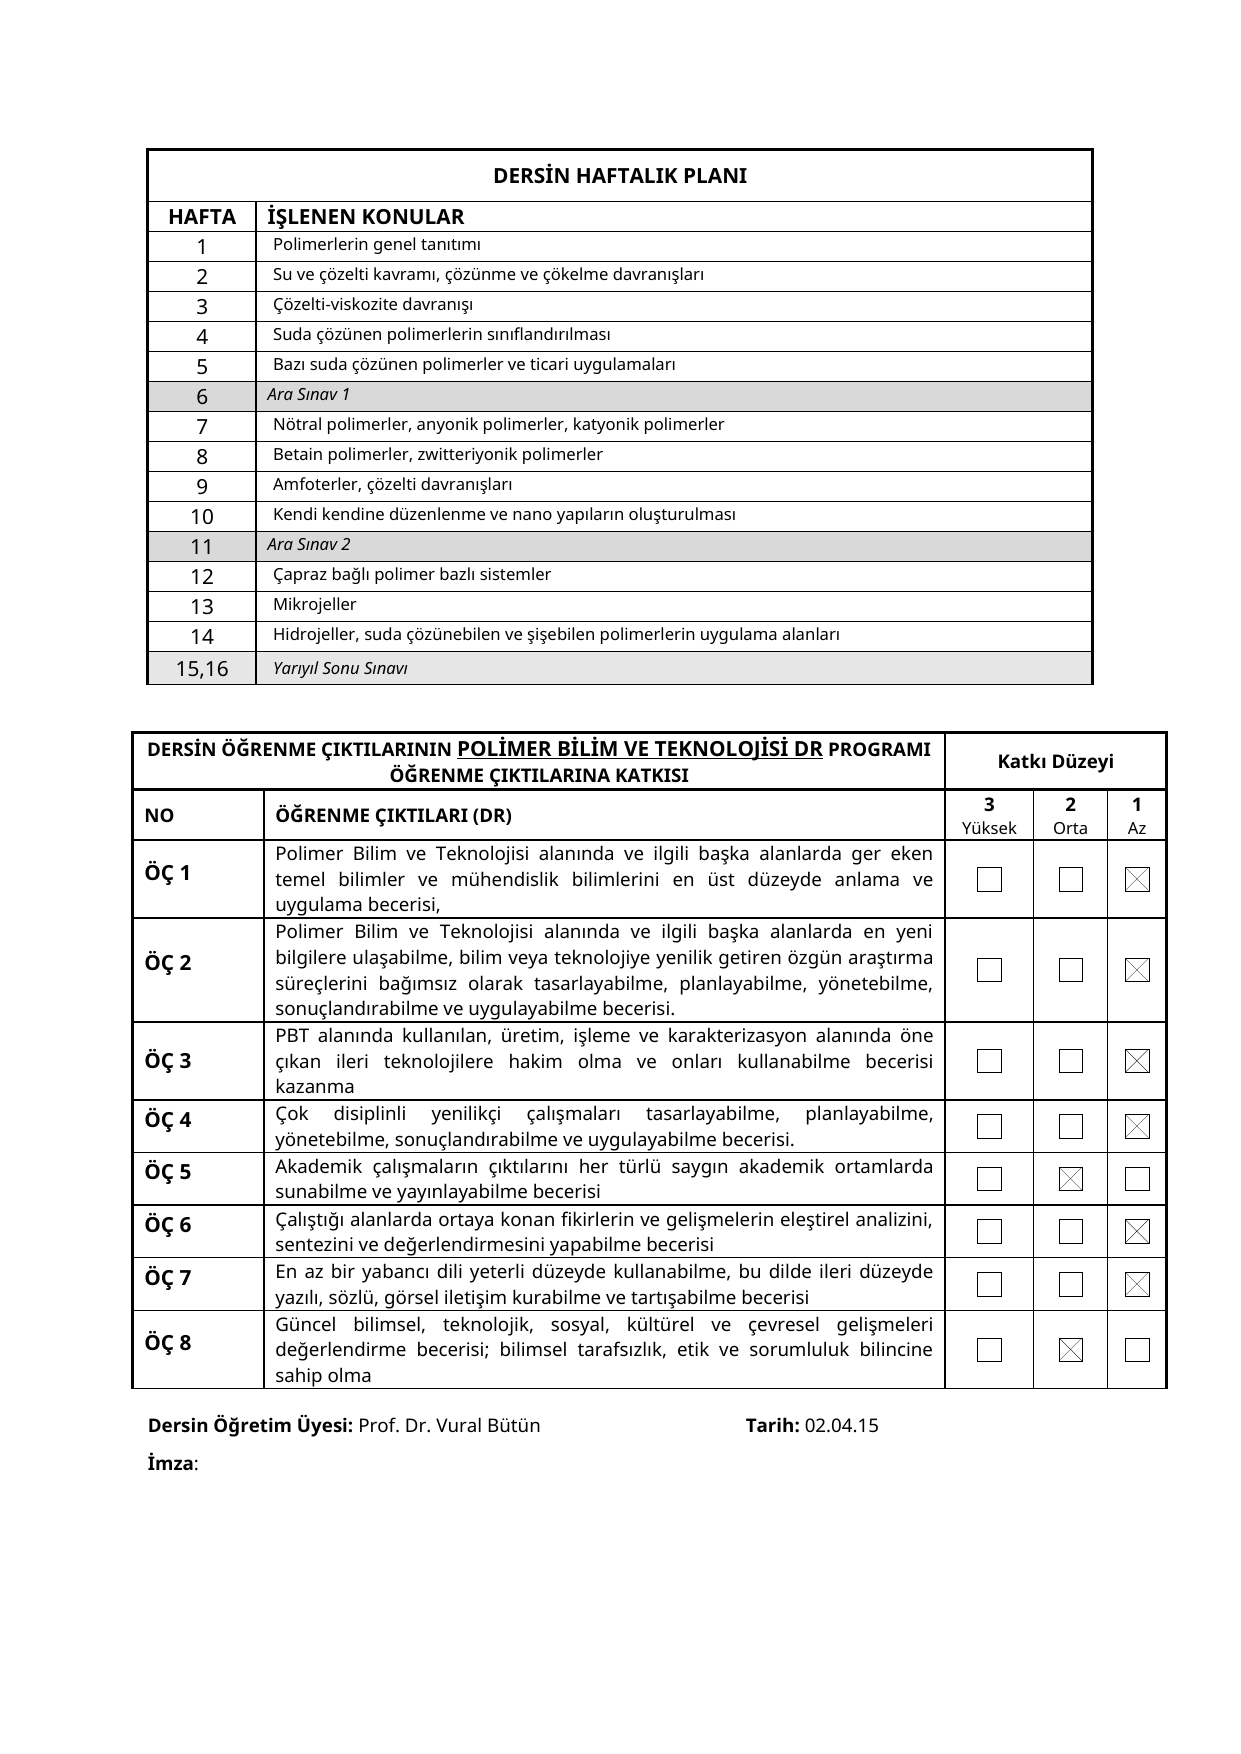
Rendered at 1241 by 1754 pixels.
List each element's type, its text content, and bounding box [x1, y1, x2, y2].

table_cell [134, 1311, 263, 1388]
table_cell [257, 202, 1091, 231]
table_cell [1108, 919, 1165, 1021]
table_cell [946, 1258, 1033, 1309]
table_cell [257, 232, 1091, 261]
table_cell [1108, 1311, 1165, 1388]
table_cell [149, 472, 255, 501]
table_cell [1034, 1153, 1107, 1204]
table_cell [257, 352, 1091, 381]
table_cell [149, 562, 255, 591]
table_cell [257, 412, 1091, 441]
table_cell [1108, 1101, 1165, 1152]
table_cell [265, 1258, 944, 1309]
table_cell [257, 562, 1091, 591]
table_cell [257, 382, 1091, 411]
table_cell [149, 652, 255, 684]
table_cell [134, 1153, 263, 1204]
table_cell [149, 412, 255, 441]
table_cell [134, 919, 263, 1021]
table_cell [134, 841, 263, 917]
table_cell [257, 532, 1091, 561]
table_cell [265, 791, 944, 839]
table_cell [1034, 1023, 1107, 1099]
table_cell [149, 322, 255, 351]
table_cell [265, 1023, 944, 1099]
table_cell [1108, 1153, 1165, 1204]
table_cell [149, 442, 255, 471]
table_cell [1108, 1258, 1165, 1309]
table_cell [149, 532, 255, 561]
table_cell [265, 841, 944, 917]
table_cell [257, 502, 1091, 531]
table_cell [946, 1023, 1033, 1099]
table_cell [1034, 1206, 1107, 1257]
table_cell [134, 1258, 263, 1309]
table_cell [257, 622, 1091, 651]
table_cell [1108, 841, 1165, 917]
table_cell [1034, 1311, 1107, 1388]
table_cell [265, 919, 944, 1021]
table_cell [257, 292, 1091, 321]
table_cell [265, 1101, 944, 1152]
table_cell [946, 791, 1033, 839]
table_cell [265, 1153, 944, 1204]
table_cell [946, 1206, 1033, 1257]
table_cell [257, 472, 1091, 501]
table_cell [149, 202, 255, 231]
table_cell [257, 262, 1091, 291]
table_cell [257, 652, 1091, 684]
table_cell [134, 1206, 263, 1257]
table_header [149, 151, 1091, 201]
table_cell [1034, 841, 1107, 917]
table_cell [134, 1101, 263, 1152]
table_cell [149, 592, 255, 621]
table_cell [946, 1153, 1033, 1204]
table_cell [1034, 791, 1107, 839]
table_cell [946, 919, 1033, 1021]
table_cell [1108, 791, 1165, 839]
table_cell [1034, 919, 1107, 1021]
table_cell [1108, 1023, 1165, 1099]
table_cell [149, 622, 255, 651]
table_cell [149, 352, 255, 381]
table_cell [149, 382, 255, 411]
text Dersin Öğretim Üyesi: Prof. Dr. Vural Bütün Tarih: 02.04.15 [148, 1412, 1093, 1437]
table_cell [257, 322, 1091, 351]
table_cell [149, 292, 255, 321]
text İmza: [148, 1450, 1093, 1476]
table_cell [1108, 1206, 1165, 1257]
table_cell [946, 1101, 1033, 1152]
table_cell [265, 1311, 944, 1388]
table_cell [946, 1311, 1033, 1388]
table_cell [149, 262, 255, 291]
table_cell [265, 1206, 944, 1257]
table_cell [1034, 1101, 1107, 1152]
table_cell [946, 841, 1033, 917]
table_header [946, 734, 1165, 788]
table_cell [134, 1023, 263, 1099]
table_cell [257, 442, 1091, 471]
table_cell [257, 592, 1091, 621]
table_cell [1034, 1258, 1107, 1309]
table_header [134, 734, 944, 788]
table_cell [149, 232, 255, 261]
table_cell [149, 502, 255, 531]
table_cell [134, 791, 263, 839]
